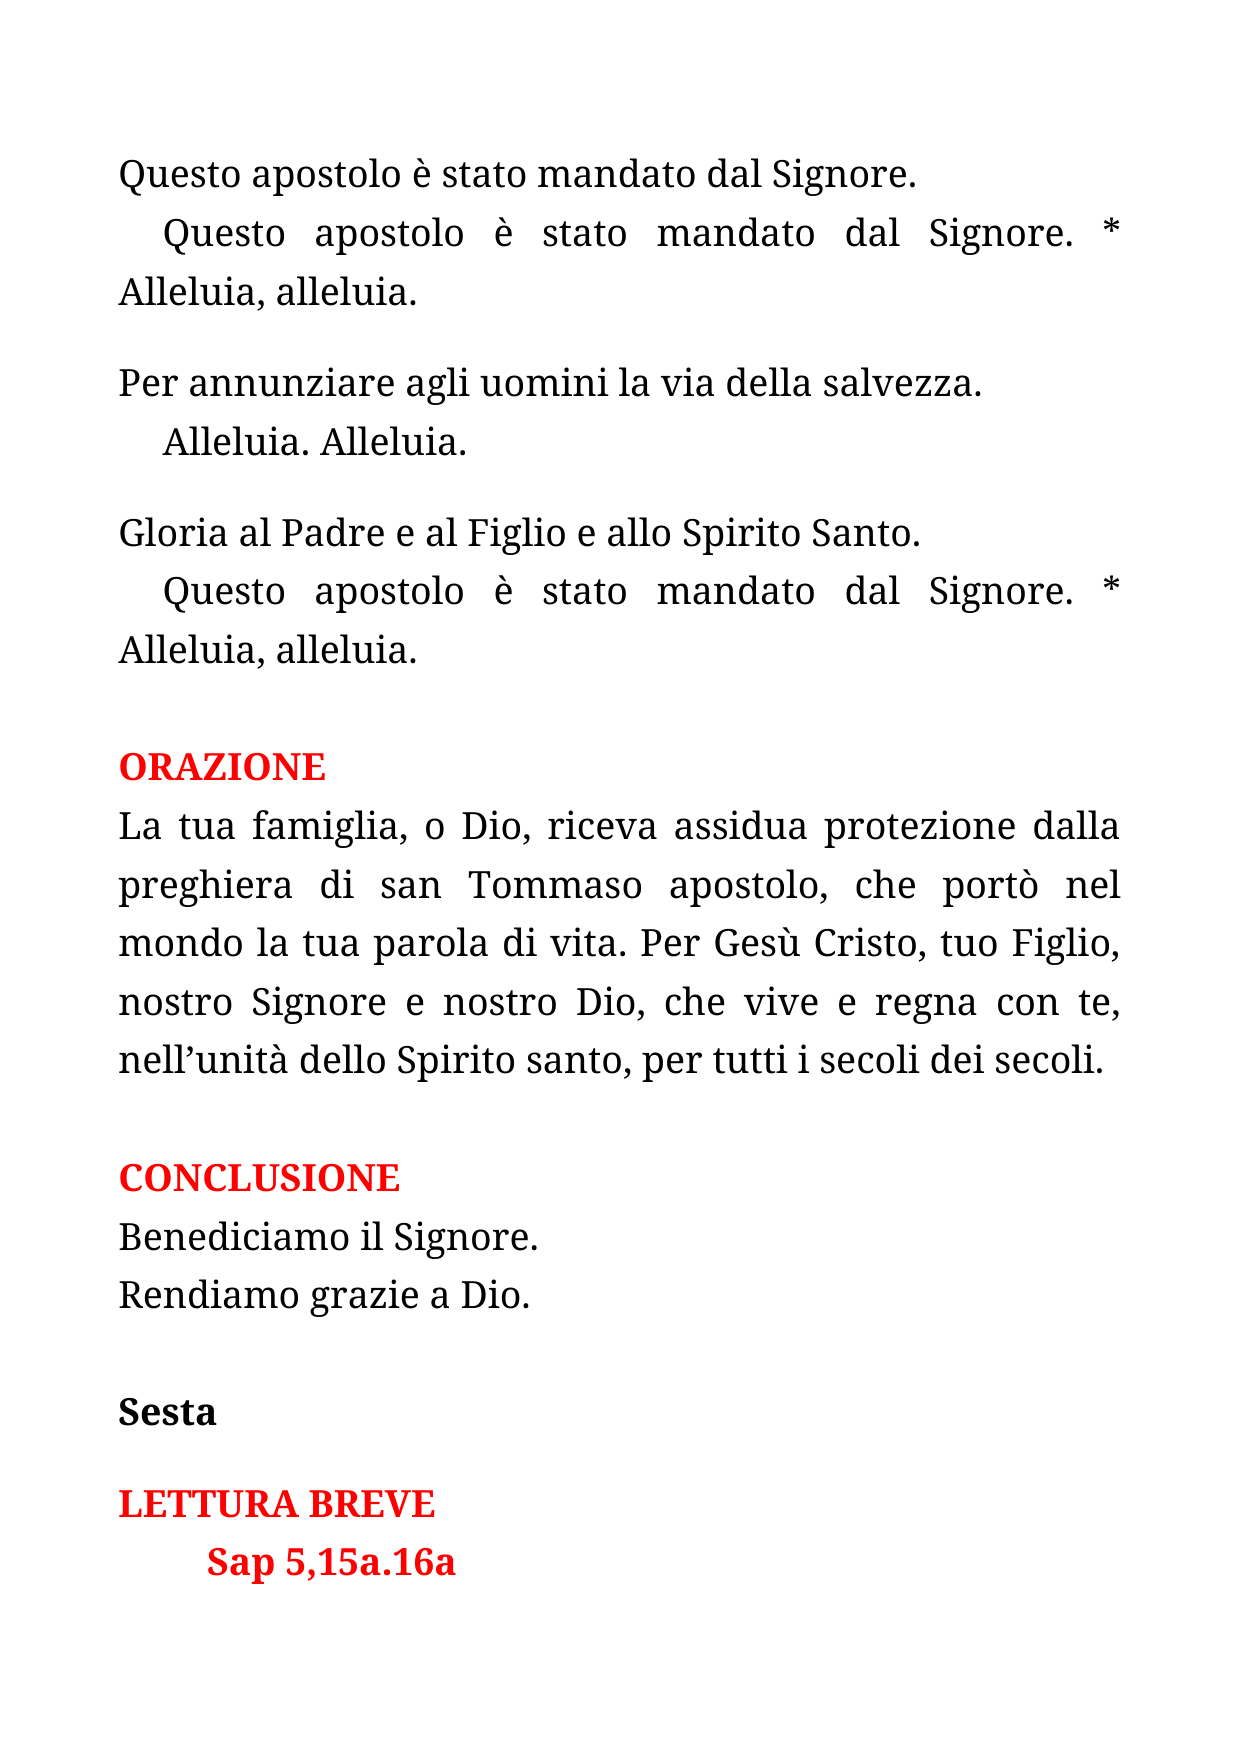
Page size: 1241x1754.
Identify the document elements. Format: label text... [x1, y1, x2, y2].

text Benediciamo il Signore. [118, 1210, 1122, 1261]
text Gloria al Padre e al Figlio e allo Spirito Santo. [118, 506, 1122, 557]
text Per annunziare agli uomini la via della salvezza. [118, 356, 1122, 407]
text CONCLUSIONE [118, 1151, 1122, 1202]
text Rendiamo grazie a Dio. [118, 1268, 1122, 1319]
text Alleluia. Alleluia. [118, 415, 1122, 466]
text Sesta [118, 1386, 1122, 1437]
text Questo apostolo è stato mandato dal Signore. * Alleluia, alleluia. [118, 206, 1122, 316]
text La tua famiglia, o Dio, riceva assidua protezione dalla preghiera di san Tommaso apostolo, che portò nel mondo la tua parola di vita. Per Gesù Cristo, tuo Figlio, nostro Signore e nostro Dio, che vive e regna con te, nell’unità dello Spirito santo, per tutti i secoli dei secoli. [118, 799, 1122, 1085]
text Questo apostolo è stato mandato dal Signore. * Alleluia, alleluia. [118, 565, 1122, 674]
text LETTURA BREVE Sap 5,15a.16a [118, 1477, 1122, 1587]
text ORAZIONE [118, 741, 1122, 792]
text Questo apostolo è stato mandato dal Signore. [118, 148, 1122, 199]
